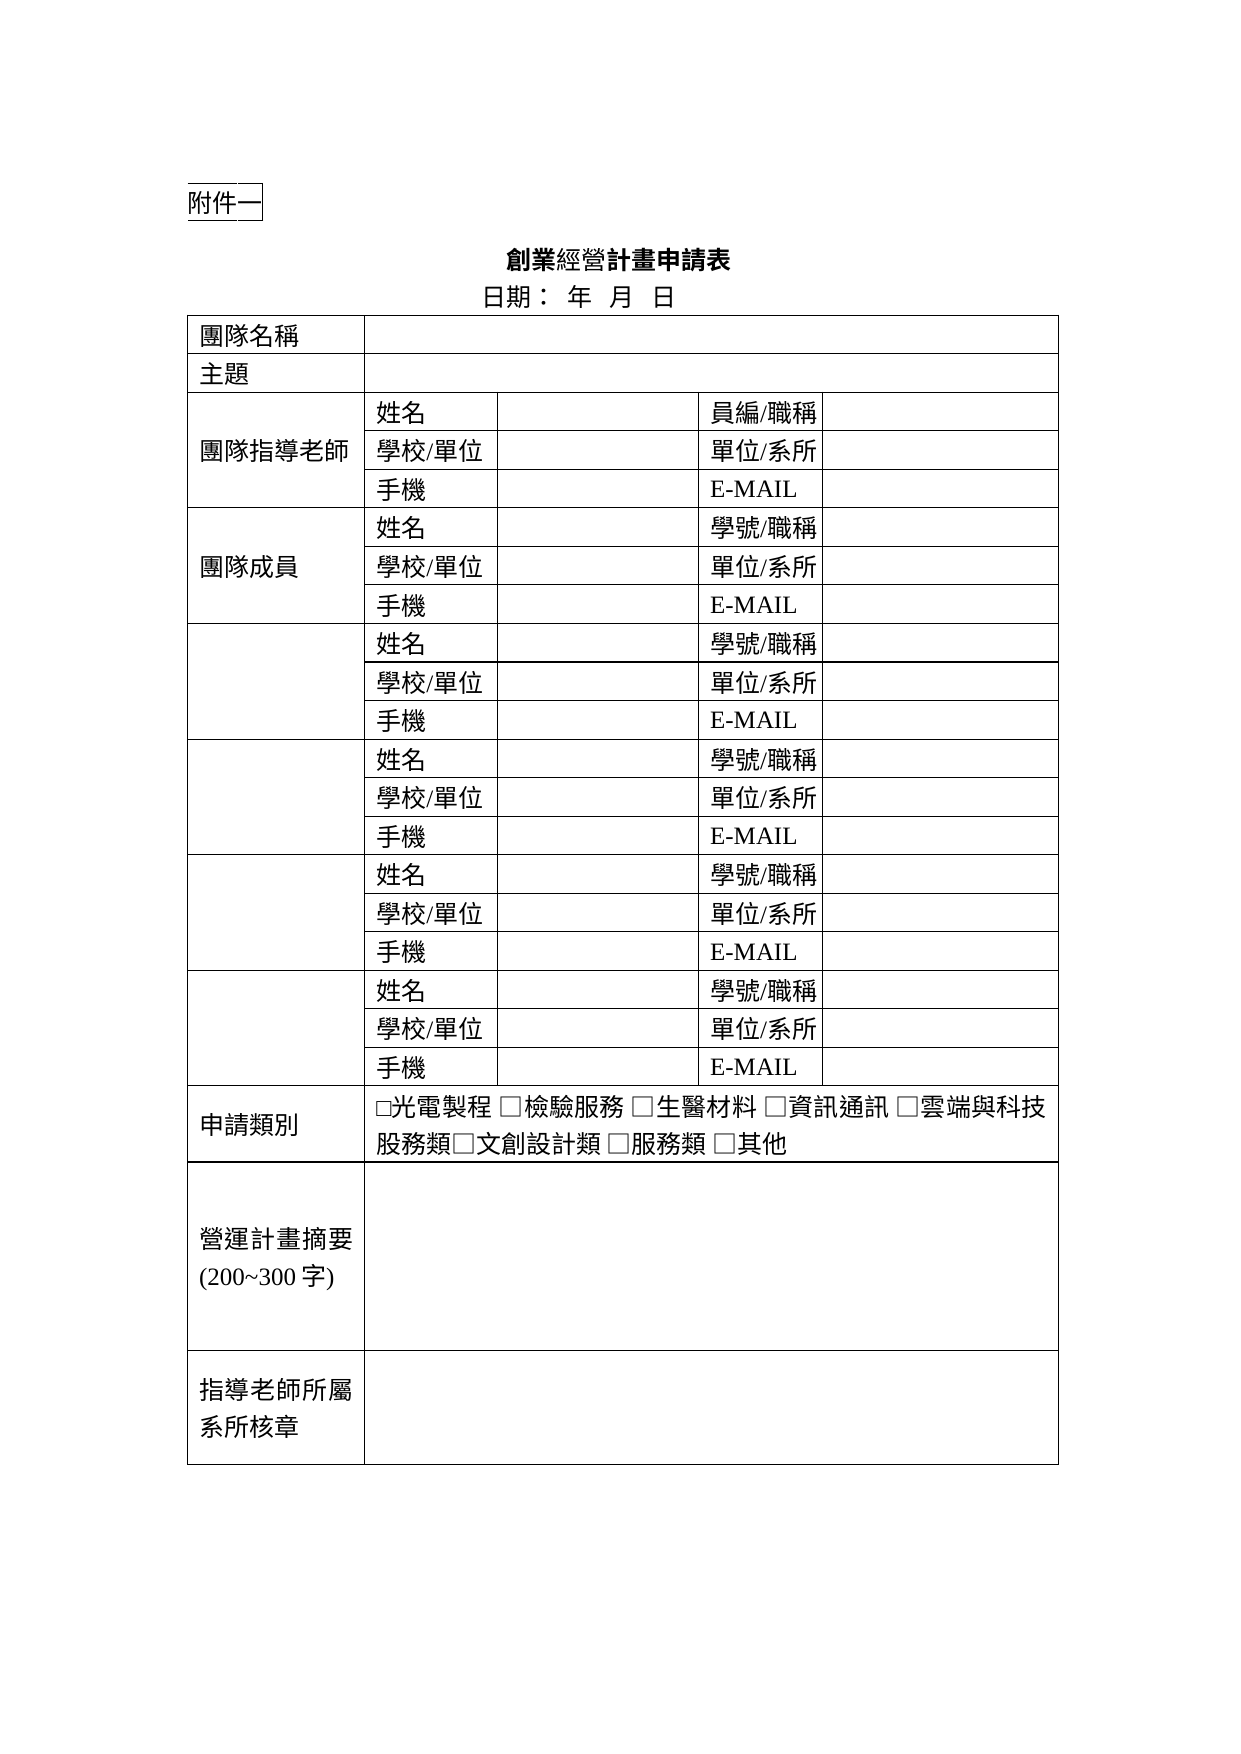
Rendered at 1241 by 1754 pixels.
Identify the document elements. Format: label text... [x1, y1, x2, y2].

table_cell [823, 393, 1058, 430]
table_cell [823, 971, 1058, 1008]
text 附件一 [187, 164, 1053, 239]
table_cell 學號/職稱 [699, 508, 822, 546]
table_cell 姓名 [365, 624, 497, 661]
table_cell 學校/單位 [365, 431, 497, 469]
table_cell [365, 354, 1058, 392]
table_cell [498, 508, 698, 546]
table_cell 姓名 [365, 740, 497, 777]
table_cell E-MAIL [699, 701, 822, 738]
table_cell E-MAIL [699, 1048, 822, 1085]
table_cell 手機 [365, 932, 497, 970]
table_cell [823, 894, 1058, 931]
table_cell □光電製程 □檢驗服務 □生醫材料 □資訊通訊 □雲端與科技股務類□文創設計類 □服務類 □其他 [365, 1086, 1058, 1161]
table_cell [823, 508, 1058, 546]
table_cell E-MAIL [699, 585, 822, 623]
table_cell 主題 [188, 354, 364, 392]
table_cell E-MAIL [699, 470, 822, 507]
table_cell 手機 [365, 817, 497, 854]
table_cell 學校/單位 [365, 547, 497, 584]
table_cell E-MAIL [699, 817, 822, 854]
table_header [365, 316, 1058, 353]
table_cell 學校/單位 [365, 894, 497, 931]
table_cell 手機 [365, 1048, 497, 1085]
table_cell 指導老師所屬系所核章 [188, 1351, 364, 1463]
table_cell [498, 740, 698, 777]
table_cell [823, 624, 1058, 661]
table_cell [823, 740, 1058, 777]
table_cell 學號/職稱 [699, 971, 822, 1008]
table_cell [498, 431, 698, 469]
table_cell 姓名 [365, 971, 497, 1008]
table_cell [823, 817, 1058, 854]
table_cell 單位/系所 [699, 663, 822, 700]
table_cell [188, 740, 364, 854]
table_cell [498, 663, 698, 700]
table_cell [823, 855, 1058, 893]
table_header 團隊名稱 [188, 316, 364, 353]
table_cell [365, 1163, 1058, 1350]
table_cell [498, 1009, 698, 1047]
table_cell 團隊指導老師 [188, 393, 364, 507]
table_cell [823, 1009, 1058, 1047]
table_cell [498, 585, 698, 623]
table_cell [498, 1048, 698, 1085]
table_cell 手機 [365, 585, 497, 623]
table_cell [498, 817, 698, 854]
table_cell [823, 470, 1058, 507]
table_cell 學號/職稱 [699, 740, 822, 777]
table_cell [498, 701, 698, 738]
table_cell [823, 701, 1058, 738]
table_cell 單位/系所 [699, 547, 822, 584]
table_cell [365, 1351, 1058, 1463]
table_cell 學號/職稱 [699, 855, 822, 893]
table_cell 學校/單位 [365, 778, 497, 816]
table_cell [823, 932, 1058, 970]
table_cell [498, 624, 698, 661]
table_cell [823, 1048, 1058, 1085]
text 創業經營計畫申請表 [187, 239, 1050, 277]
table_cell [498, 393, 698, 430]
table_cell 營運計畫摘要(200~300字) [188, 1163, 364, 1350]
text 日期： 年 月 日 [187, 277, 1076, 314]
table_cell 單位/系所 [699, 778, 822, 816]
table_cell E-MAIL [699, 932, 822, 970]
table_cell [823, 431, 1058, 469]
table_cell 員編/職稱 [699, 393, 822, 430]
table_cell 申請類別 [188, 1086, 364, 1161]
table_cell [823, 585, 1058, 623]
table_cell [498, 855, 698, 893]
table_cell [188, 624, 364, 738]
table_cell 單位/系所 [699, 1009, 822, 1047]
table_cell [188, 855, 364, 970]
table_cell 團隊成員 [188, 508, 364, 623]
table_cell [498, 971, 698, 1008]
table_cell [498, 778, 698, 816]
table_cell [823, 547, 1058, 584]
table_cell 學校/單位 [365, 663, 497, 700]
table_cell [498, 894, 698, 931]
table_cell 學校/單位 [365, 1009, 497, 1047]
table_cell 姓名 [365, 855, 497, 893]
table_cell [498, 547, 698, 584]
table_cell 單位/系所 [699, 431, 822, 469]
table_cell 手機 [365, 470, 497, 507]
table_cell 學號/職稱 [699, 624, 822, 661]
table_cell 單位/系所 [699, 894, 822, 931]
table_cell 姓名 [365, 393, 497, 430]
table_cell 姓名 [365, 508, 497, 546]
table_cell [188, 971, 364, 1085]
table_cell [823, 663, 1058, 700]
table_cell [498, 932, 698, 970]
table_cell 手機 [365, 701, 497, 738]
table_cell [498, 470, 698, 507]
table_cell [823, 778, 1058, 816]
